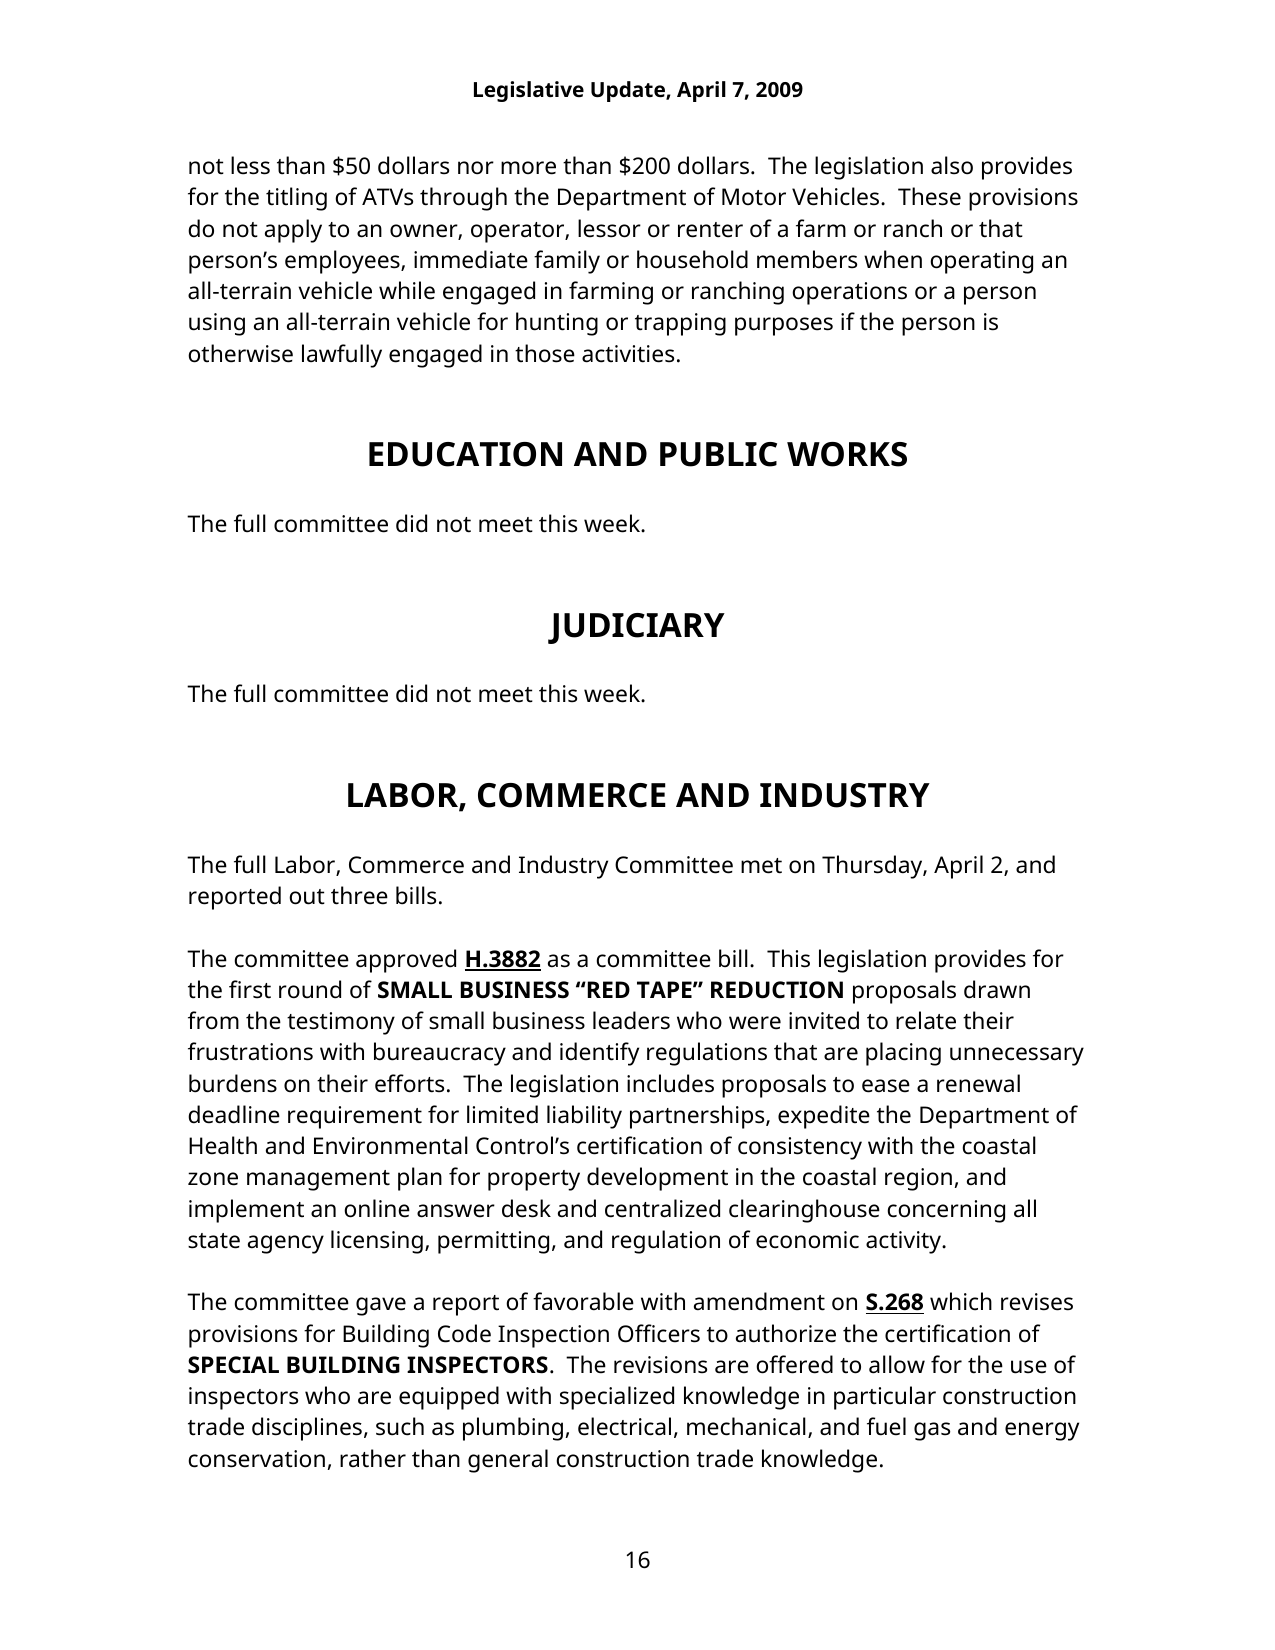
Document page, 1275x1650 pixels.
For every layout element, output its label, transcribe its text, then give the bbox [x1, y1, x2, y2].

text The full committee did not meet this week. [187, 678, 1087, 709]
text The full committee did not meet this week. [187, 508, 1087, 539]
text The committee approved H.3882 as a committee bill. This legislation provides for the first round of SMALL BUSINESS “RED TAPE” REDUCTION proposals drawn from the testimony of small business leaders who were invited to relate their frustrations with bureaucracy and identify regulations that are placing unnecessary burdens on their efforts. The legislation includes proposals to ease a renewal deadline requirement for limited liability partnerships, expedite the Department of Health and Environmental Control’s certification of consistency with the coastal zone management plan for property development in the coastal region, and implement an online answer desk and centralized clearinghouse concerning all state agency licensing, permitting, and regulation of economic activity. [187, 942, 1087, 1255]
text The full Labor, Commerce and Industry Committee met on Thursday, April 2, and reported out three bills. [187, 849, 1087, 911]
text LABOR, COMMERCE AND INDUSTRY [187, 772, 1087, 817]
text JUDICIARY [187, 602, 1087, 647]
text The committee gave a report of favorable with amendment on S.268 which revises provisions for Building Code Inspection Officers to authorize the certification of SPECIAL BUILDING INSPECTORS. The revisions are offered to allow for the use of inspectors who are equipped with specialized knowledge in particular construction trade disciplines, such as plumbing, electrical, mechanical, and fuel gas and energy conservation, rather than general construction trade knowledge. [187, 1286, 1087, 1474]
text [187, 150, 1087, 369]
text EDUCATION AND PUBLIC WORKS [187, 431, 1087, 477]
